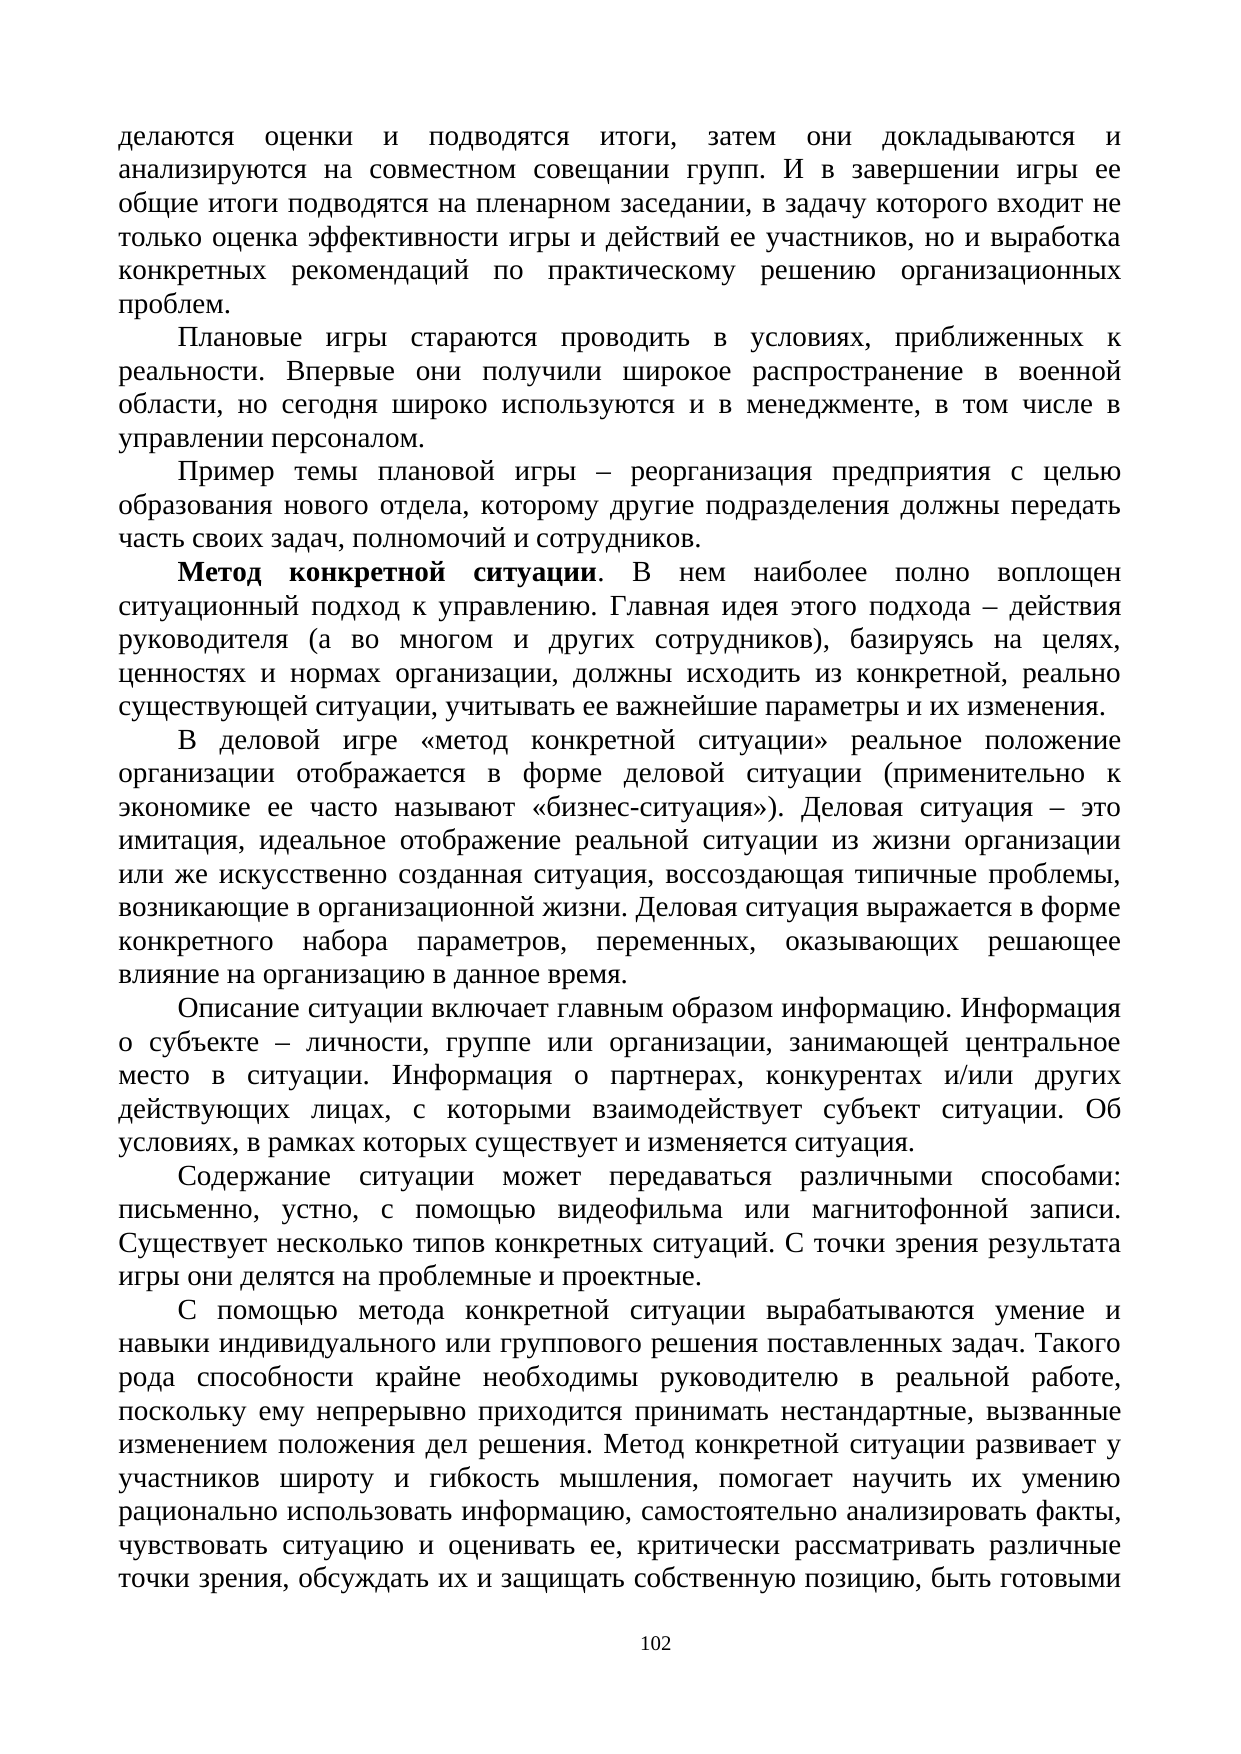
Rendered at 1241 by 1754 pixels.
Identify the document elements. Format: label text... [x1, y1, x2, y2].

text Содержание ситуации может передаваться различными способами: письменно, устно, с помощью видеофильма или магнитофонной записи. Существует несколько типов конкретных ситуаций. С точки зрения результата игры они делятся на проблемные и проектные. [118, 1158, 1122, 1292]
text Плановые игры стараются проводить в условиях, приближенных к реальности. Впервые они получили широкое распространение в военной области, но сегодня широко используются и в менеджменте, в том числе в управлении персоналом. [118, 319, 1122, 453]
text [118, 118, 1122, 319]
text В деловой игре «метод конкретной ситуации» реальное положение организации отображается в форме деловой ситуации (применительно к экономике ее часто называют «бизнес-ситуация»). Деловая ситуация – это имитация, идеальное отображение реальной ситуации из жизни организации или же искусственно созданная ситуация, воссоздающая типичные проблемы, возникающие в организационной жизни. Деловая ситуация выражается в форме конкретного набора параметров, переменных, оказывающих решающее влияние на организацию в данное время. [118, 722, 1122, 990]
text Пример темы плановой игры – реорганизация предприятия с целью образования нового отдела, которому другие подразделения должны передать часть своих задач, полномочий и сотрудников. [118, 453, 1122, 554]
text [118, 1292, 1122, 1594]
text Описание ситуации включает главным образом информацию. Информация о субъекте – личности, группе или организации, занимающей центральное место в ситуации. Информация о партнерах, конкурентах и/или других действующих лицах, с которыми взаимодействует субъект ситуации. Об условиях, в рамках которых существует и изменяется ситуация. [118, 990, 1122, 1158]
text Метод конкретной ситуации. В нем наиболее полно воплощен ситуационный подход к управлению. Главная идея этого подхода – действия руководителя (а во многом и других сотрудников), базируясь на целях, ценностях и нормах организации, должны исходить из конкретной, реально существующей ситуации, учитывать ее важнейшие параметры и их изменения. [118, 554, 1122, 722]
